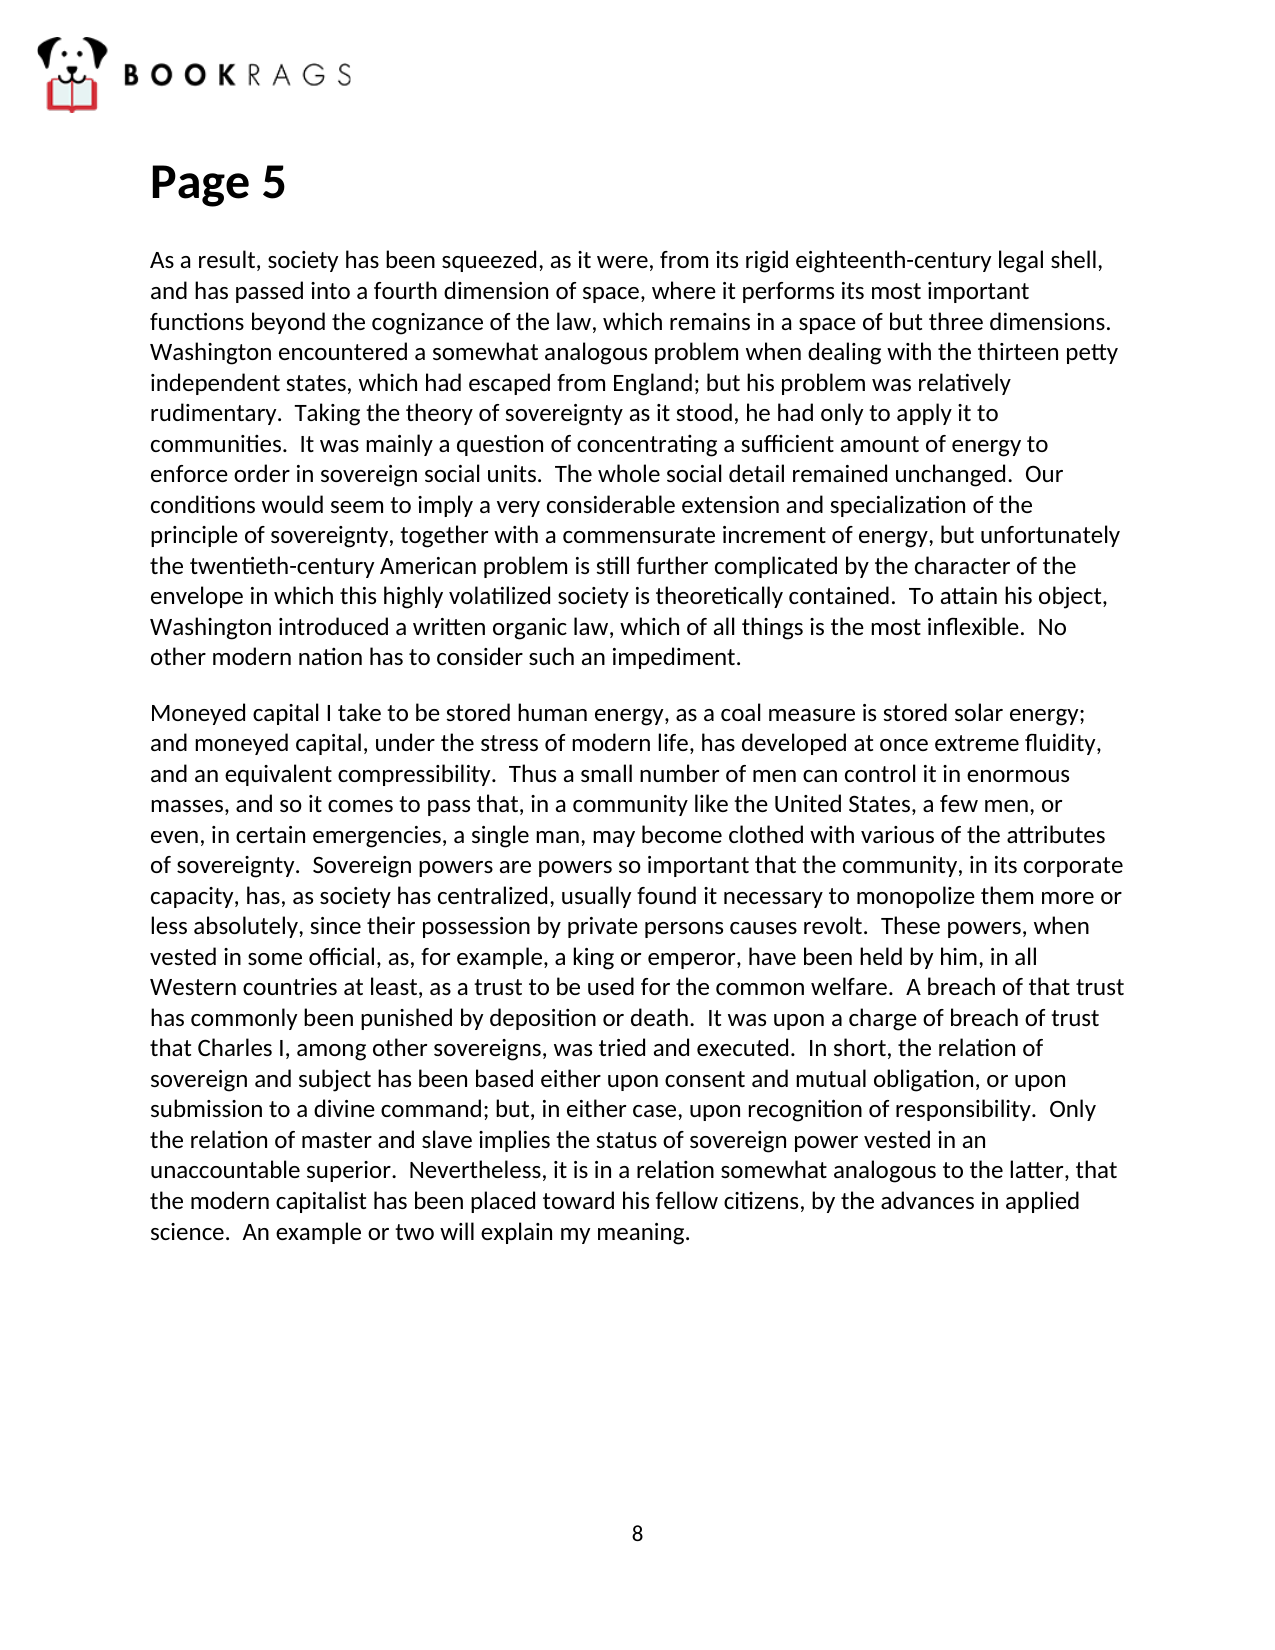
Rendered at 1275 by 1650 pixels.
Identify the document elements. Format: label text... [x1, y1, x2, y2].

text Moneyed capital I take to be stored human energy, as a coal measure is stored solar energy; and moneyed capital, under the stress of modern life, has developed at once extreme fluidity, and an equivalent compressibility. Thus a small number of men can control it in enormous masses, and so it comes to pass that, in a community like the United States, a few men, or even, in certain emergencies, a single man, may become clothed with various of the attributes of sovereignty. Sovereign powers are powers so important that the community, in its corporate capacity, has, as society has centralized, usually found it necessary to monopolize them more or less absolutely, since their possession by private persons causes revolt. These powers, when vested in some official, as, for example, a king or emperor, have been held by him, in all Western countries at least, as a trust to be used for the common welfare. A breach of that trust has commonly been punished by deposition or death. It was upon a charge of breach of trust that Charles I, among other sovereigns, was tried and executed. In short, the relation of sovereign and subject has been based either upon consent and mutual obligation, or upon submission to a divine command; but, in either case, upon recognition of responsibility. Only the relation of master and slave implies the status of sovereign power vested in an unaccountable superior. Nevertheless, it is in a relation somewhat analogous to the latter, that the modern capitalist has been placed toward his fellow citizens, by the advances in applied science. An example or two will explain my meaning. [150, 697, 1125, 1246]
text As a result, society has been squeezed, as it were, from its rigid eighteenth-century legal shell, and has passed into a fourth dimension of space, where it performs its most important functions beyond the cognizance of the law, which remains in a space of but three dimensions. Washington encountered a somewhat analogous problem when dealing with the thirteen petty independent states, which had escaped from England; but his problem was relatively rudimentary. Taking the theory of sovereignty as it stood, he had only to apply it to communities. It was mainly a question of concentrating a sufficient amount of energy to enforce order in sovereign social units. The whole social detail remained unchanged. Our conditions would seem to imply a very considerable extension and specialization of the principle of sovereignty, together with a commensurate increment of energy, but unfortunately the twentieth-century American problem is still further complicated by the character of the envelope in which this highly volatilized society is theoretically contained. To attain his object, Washington introduced a written organic law, which of all things is the most inflexible. No other modern nation has to consider such an impediment. [150, 244, 1125, 672]
text Page 5 [150, 150, 1125, 211]
picture [37, 37, 351, 113]
